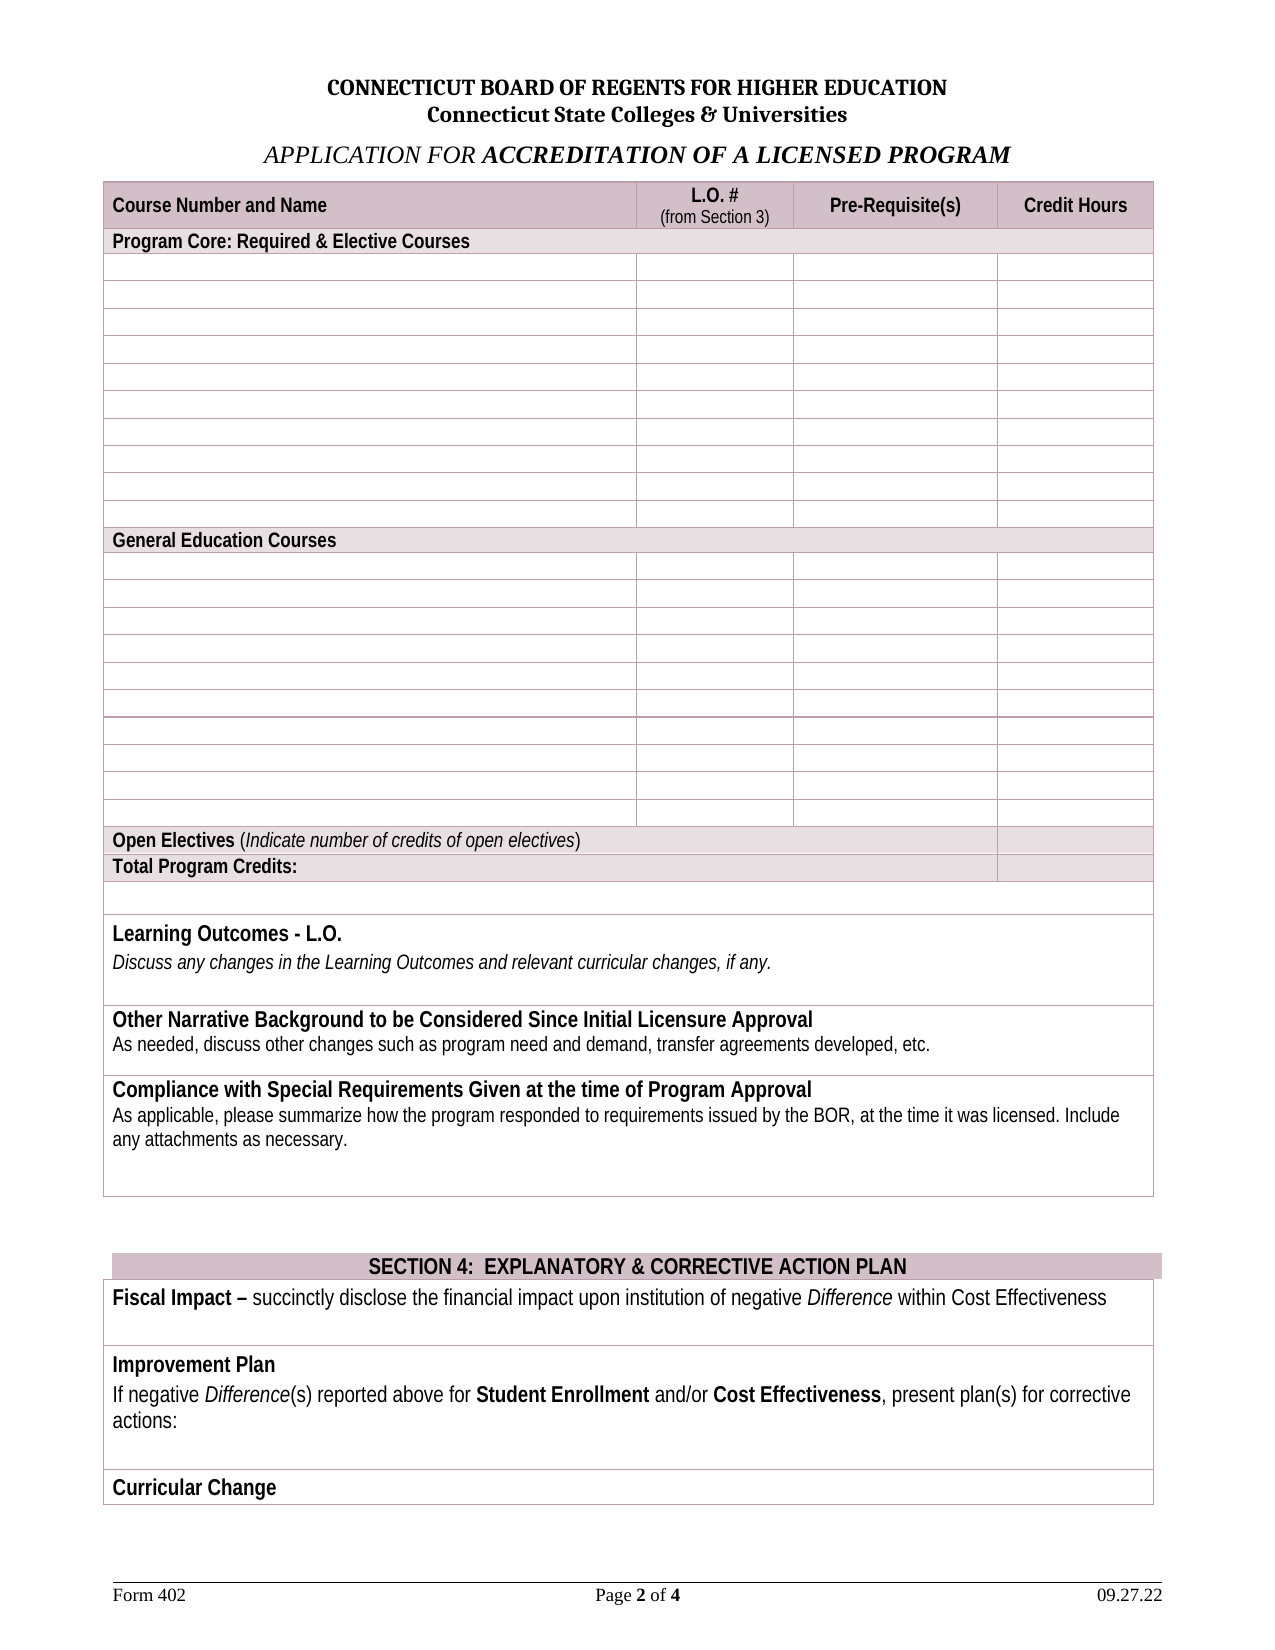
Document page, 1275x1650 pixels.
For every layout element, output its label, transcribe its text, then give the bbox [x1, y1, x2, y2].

table_cell [637, 473, 793, 499]
table_cell [104, 745, 636, 771]
table_cell [794, 281, 997, 308]
table_cell Compliance with Special Requirements Given at the time of Program Approval As applicable, please summarize how the program responded to requirements issued by the BOR, at the time it was licensed. Include any attachments as necessary. [104, 1076, 1153, 1196]
table_cell [637, 800, 793, 826]
table_cell [794, 309, 997, 335]
table_cell [104, 309, 636, 335]
table_cell [794, 501, 997, 527]
table_cell [998, 336, 1153, 363]
table_cell [998, 800, 1153, 826]
table_cell [998, 446, 1153, 472]
table_cell [637, 419, 793, 445]
table_cell [998, 364, 1153, 390]
table_cell [637, 254, 793, 280]
table_cell [794, 635, 997, 662]
table_cell [998, 745, 1153, 771]
table_cell [637, 391, 793, 417]
table_cell [104, 663, 636, 689]
table_cell [794, 254, 997, 280]
table_cell [998, 580, 1153, 607]
table_cell [998, 608, 1153, 634]
table_cell [998, 690, 1153, 716]
table_cell [998, 254, 1153, 280]
table_cell [794, 718, 997, 744]
table_cell [637, 772, 793, 798]
table_cell [104, 608, 636, 634]
table_cell [998, 391, 1153, 417]
table_cell [637, 309, 793, 335]
table_cell Total Program Credits: [104, 855, 997, 881]
table_cell [794, 800, 997, 826]
table_cell [104, 882, 1153, 914]
table_cell [794, 553, 997, 579]
table_cell [104, 419, 636, 445]
table_cell [104, 254, 636, 280]
table_cell [998, 718, 1153, 744]
table_cell Course Number and Name [104, 183, 636, 228]
table_cell [998, 855, 1153, 881]
table_cell Learning Outcomes - L.O. Discuss any changes in the Learning Outcomes and relevant curricular changes, if any. [104, 915, 1153, 1004]
table_cell [998, 553, 1153, 579]
table_cell [104, 364, 636, 390]
table_cell [104, 391, 636, 417]
table_cell Open Electives (Indicate number of credits of open electives) [104, 827, 997, 853]
table_cell [794, 772, 997, 798]
table_cell [104, 473, 636, 499]
table_cell [637, 663, 793, 689]
table_cell [998, 473, 1153, 499]
table_cell [794, 690, 997, 716]
table_cell [104, 800, 636, 826]
table_cell [104, 446, 636, 472]
table_cell [637, 446, 793, 472]
table_cell Credit Hours [998, 183, 1153, 228]
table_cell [104, 1470, 1153, 1504]
table_cell [998, 827, 1153, 853]
table_cell [104, 718, 636, 744]
table_cell [104, 281, 636, 308]
table_cell [794, 608, 997, 634]
table_cell [998, 419, 1153, 445]
table_cell [637, 553, 793, 579]
table_cell [104, 553, 636, 579]
table_cell [998, 281, 1153, 308]
table_cell [794, 580, 997, 607]
table_cell [998, 309, 1153, 335]
table_cell [104, 635, 636, 662]
table_cell [637, 501, 793, 527]
table_cell [794, 745, 997, 771]
table_cell [794, 473, 997, 499]
table_cell [637, 281, 793, 308]
table_cell [998, 663, 1153, 689]
table_cell Other Narrative Background to be Considered Since Initial Licensure Approval As needed, discuss other changes such as program need and demand, transfer agreements developed, etc. [104, 1006, 1153, 1075]
table_cell Improvement Plan If negative Difference(s) reported above for Student Enrollment and/or Cost Effectiveness, present plan(s) for corrective actions: [104, 1346, 1153, 1468]
table_cell [794, 336, 997, 363]
table_cell Program Core: Required & Elective Courses [104, 229, 1153, 253]
table_cell [104, 690, 636, 716]
table_cell [637, 608, 793, 634]
table_cell [794, 364, 997, 390]
text SECTION 4: EXPLANATORY & CORRECTIVE ACTION PLAN [112, 1253, 1162, 1279]
table_cell [637, 635, 793, 662]
table_cell [794, 419, 997, 445]
table_cell [794, 446, 997, 472]
table_cell [104, 772, 636, 798]
table_cell Pre-Requisite(s) [794, 183, 997, 228]
table_cell [998, 501, 1153, 527]
table_cell [104, 501, 636, 527]
table_cell [637, 336, 793, 363]
table_header Fiscal Impact – succinctly disclose the financial impact upon institution of negative Difference within Cost Effectiveness [104, 1280, 1153, 1345]
table_cell [998, 635, 1153, 662]
table_cell [794, 663, 997, 689]
table_cell [637, 718, 793, 744]
table_cell [794, 391, 997, 417]
table_cell [104, 336, 636, 363]
table_cell [104, 580, 636, 607]
table_cell [637, 364, 793, 390]
table_cell General Education Courses [104, 528, 1153, 552]
table_cell [637, 690, 793, 716]
table_cell L.O. # (from Section 3) [637, 183, 793, 228]
table_cell [998, 772, 1153, 798]
table_cell [637, 745, 793, 771]
table_cell [637, 580, 793, 607]
